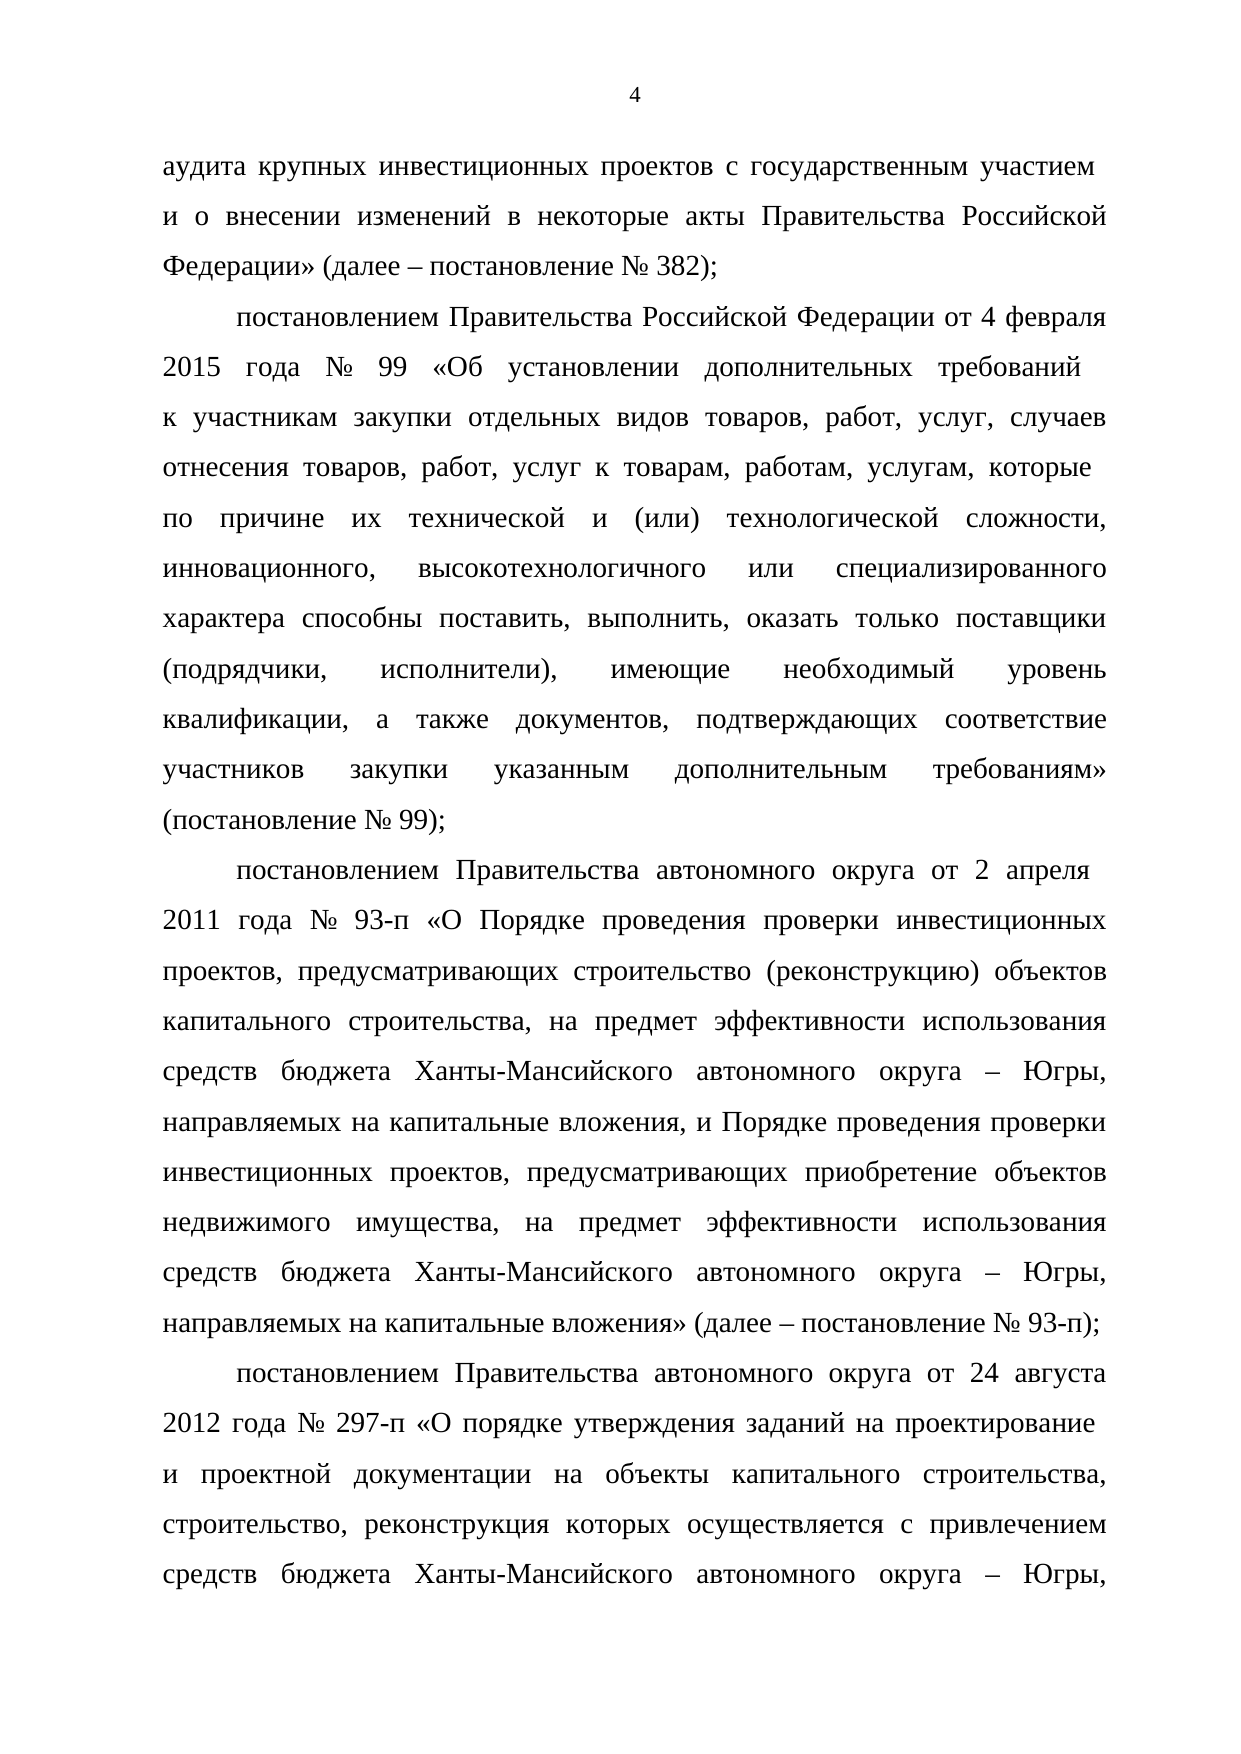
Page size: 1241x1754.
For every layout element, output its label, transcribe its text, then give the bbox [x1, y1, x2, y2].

title постановлением Правительства Российской Федерации от 4 февраля 2015 года № 99 «Об установлении дополнительных требований к участникам закупки отдельных видов товаров, работ, услуг, случаев отнесения товаров, работ, услуг к товарам, работам, услугам, которые по причине их технической и (или) технологической сложности, инновационного, высокотехнологичного или специализированного характера способны поставить, выполнить, оказать только поставщики (подрядчики, исполнители), имеющие необходимый уровень квалификации, а также документов, подтверждающих соответствие участников закупки указанным дополнительным требованиям» (постановление № 99); [162, 299, 1107, 835]
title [162, 148, 1107, 282]
title постановлением Правительства автономного округа от 2 апреля 2011 года № 93-п «О Порядке проведения проверки инвестиционных проектов, предусматривающих строительство (реконструкцию) объектов капитального строительства, на предмет эффективности использования средств бюджета Ханты-Мансийского автономного округа – Югры, направляемых на капитальные вложения, и Порядке проведения проверки инвестиционных проектов, предусматривающих приобретение объектов недвижимого имущества, на предмет эффективности использования средств бюджета Ханты-Мансийского автономного округа – Югры, направляемых на капитальные вложения» (далее – постановление № 93-п); [162, 852, 1107, 1338]
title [162, 1355, 1107, 1590]
